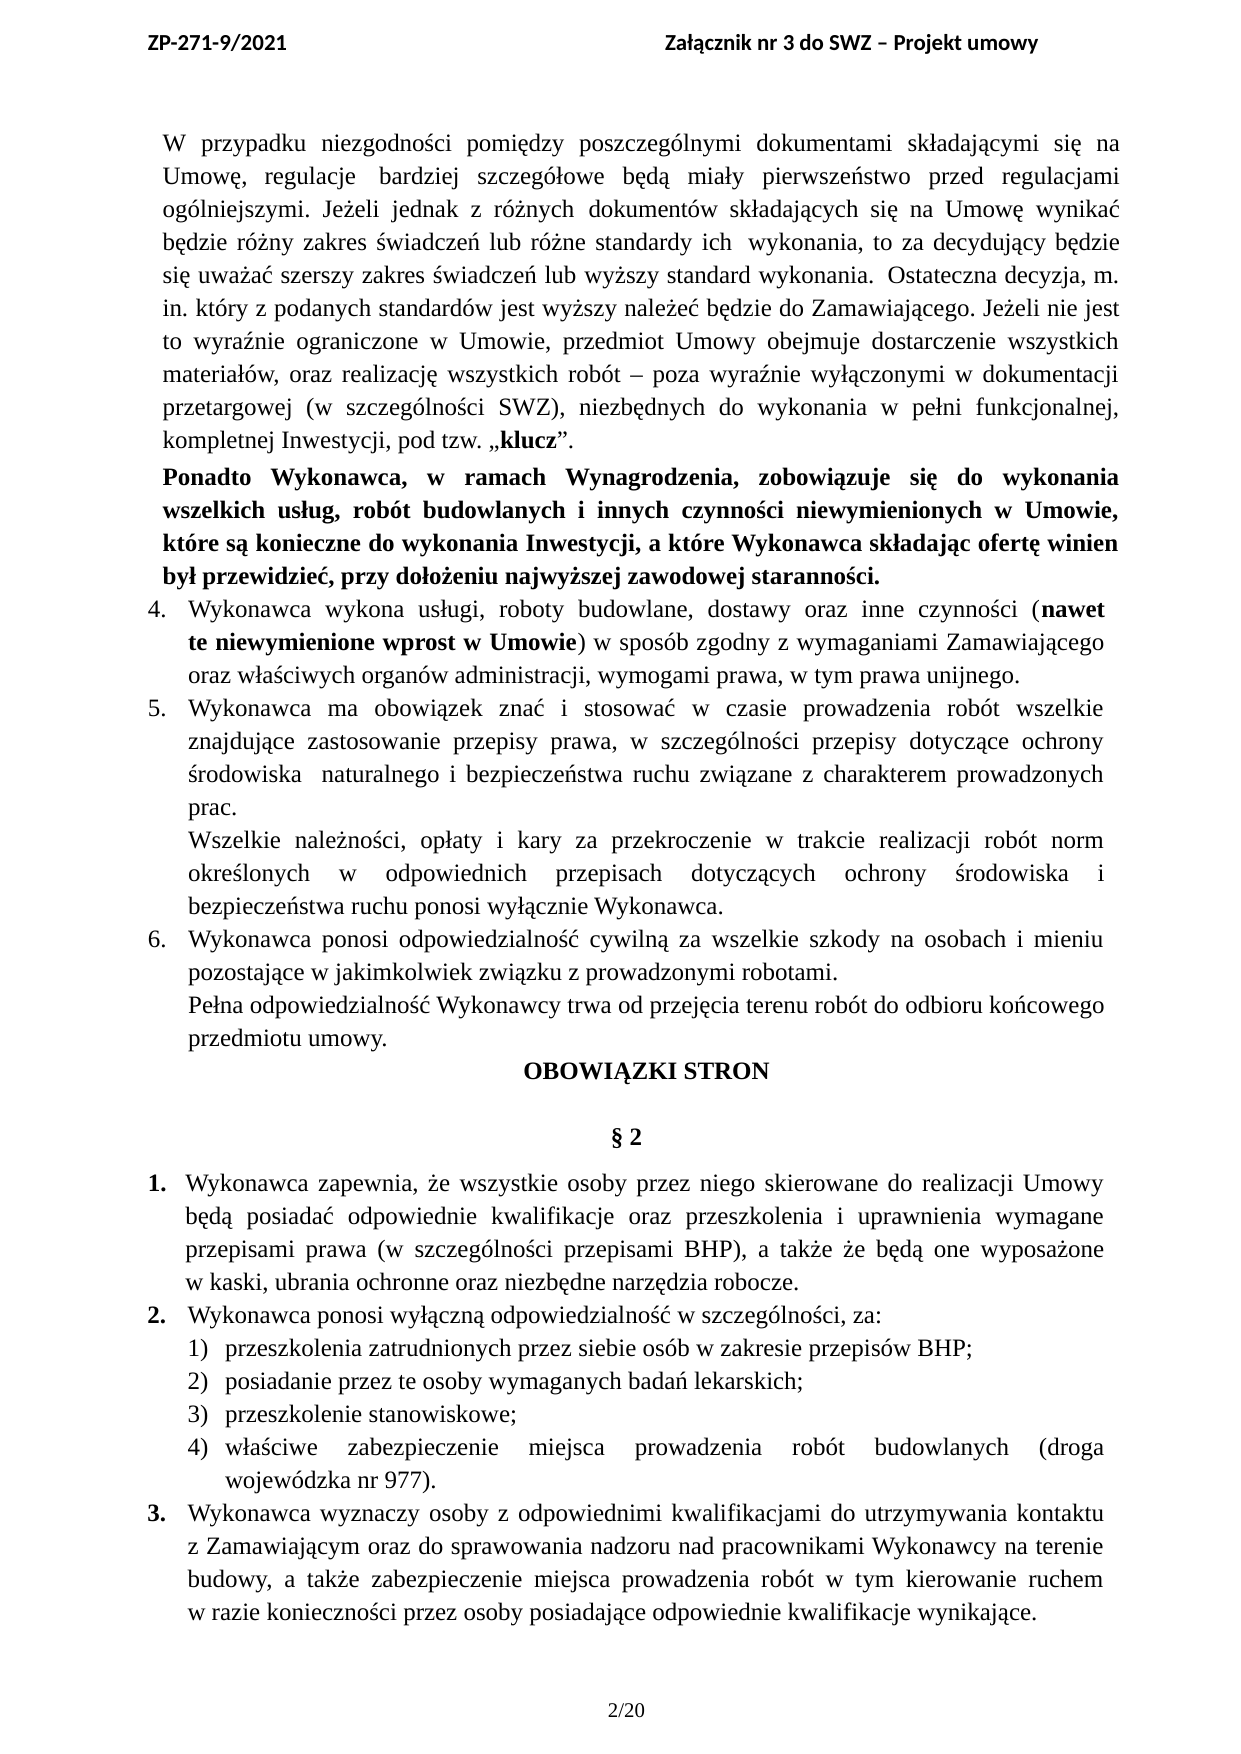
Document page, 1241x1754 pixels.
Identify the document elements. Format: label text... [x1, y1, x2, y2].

list przeszkolenia zatrudnionych przez siebie osób w zakresie przepisów BHP; [187, 1333, 1105, 1362]
text OBOWIĄZKI STRON [188, 1056, 1105, 1085]
text Wszelkie należności, opłaty i kary za przekroczenie w trakcie realizacji robót norm określonych w odpowiednich przepisach dotyczących ochrony środowiska i bezpieczeństwa ruchu ponosi wyłącznie Wykonawca. [188, 825, 1105, 920]
text Ponadto Wykonawca, w ramach Wynagrodzenia, zobowiązuje się do wykonania wszelkich usług, robót budowlanych i innych czynności niewymienionych w Umowie, które są konieczne do wykonania Inwestycji, a które Wykonawca składając ofertę winien był przewidzieć, przy dołożeniu najwyższej zawodowej staranności. [162, 462, 1120, 589]
list Wykonawca ponosi odpowiedzialność cywilną za wszelkie szkody na osobach i mieniu pozostające w jakimkolwiek związku z prowadzonymi robotami. [148, 924, 1105, 986]
list Wykonawca zapewnia, że wszystkie osoby przez niego skierowane do realizacji Umowy będą posiadać odpowiednie kwalifikacje oraz przeszkolenia i uprawnienia wymagane przepisami prawa (w szczególności przepisami BHP), a także że będą one wyposażone w kaski, ubrania ochronne oraz niezbędne narzędzia robocze. [148, 1168, 1105, 1296]
list przeszkolenie stanowiskowe; [187, 1399, 1105, 1428]
list Wykonawca ponosi wyłączną odpowiedzialność w szczególności, za: [147, 1300, 1105, 1328]
list Wykonawca ma obowiązek znać i stosować w czasie prowadzenia robót wszelkie znajdujące zastosowanie przepisy prawa, w szczególności przepisy dotyczące ochrony środowiska naturalnego i bezpieczeństwa ruchu związane z charakterem prowadzonych prac. [148, 693, 1105, 821]
list posiadanie przez te osoby wymaganych badań lekarskich; [187, 1366, 1105, 1394]
list Wykonawca wyznaczy osoby z odpowiednimi kwalifikacjami do utrzymywania kontaktu z Zamawiającym oraz do sprawowania nadzoru nad pracownikami Wykonawcy na terenie budowy, a także zabezpieczenie miejsca prowadzenia robót w tym kierowanie ruchem w razie konieczności przez osoby posiadające odpowiednie kwalifikacje wynikające. [147, 1498, 1105, 1626]
text W przypadku niezgodności pomiędzy poszczególnymi dokumentami składającymi się na Umowę, regulacje bardziej szczegółowe będą miały pierwszeństwo przed regulacjami ogólniejszymi. Jeżeli jednak z różnych dokumentów składających się na Umowę wynikać będzie różny zakres świadczeń lub różne standardy ich wykonania, to za decydujący będzie się uważać szerszy zakres świadczeń lub wyższy standard wykonania. Ostateczna decyzja, m. in. który z podanych standardów jest wyższy należeć będzie do Zamawiającego. Jeżeli nie jest to wyraźnie ograniczone w Umowie, przedmiot Umowy obejmuje dostarczenie wszystkich materiałów, oraz realizację wszystkich robót – poza wyraźnie wyłączonymi w dokumentacji przetargowej (w szczególności SWZ), niezbędnych do wykonania w pełni funkcjonalnej, kompletnej Inwestycji, pod tzw. „klucz”. [162, 128, 1120, 454]
text § 2 [148, 1122, 1105, 1151]
text Pełna odpowiedzialność Wykonawcy trwa od przejęcia terenu robót do odbioru końcowego przedmiotu umowy. [188, 990, 1105, 1052]
list Wykonawca wykona usługi, roboty budowlane, dostawy oraz inne czynności (nawet te niewymienione wprost w Umowie) w sposób zgodny z wymaganiami Zamawiającego oraz właściwych organów administracji, wymogami prawa, w tym prawa unijnego. [148, 594, 1105, 689]
list właściwe zabezpieczenie miejsca prowadzenia robót budowlanych (droga wojewódzka nr 977). [187, 1432, 1105, 1494]
